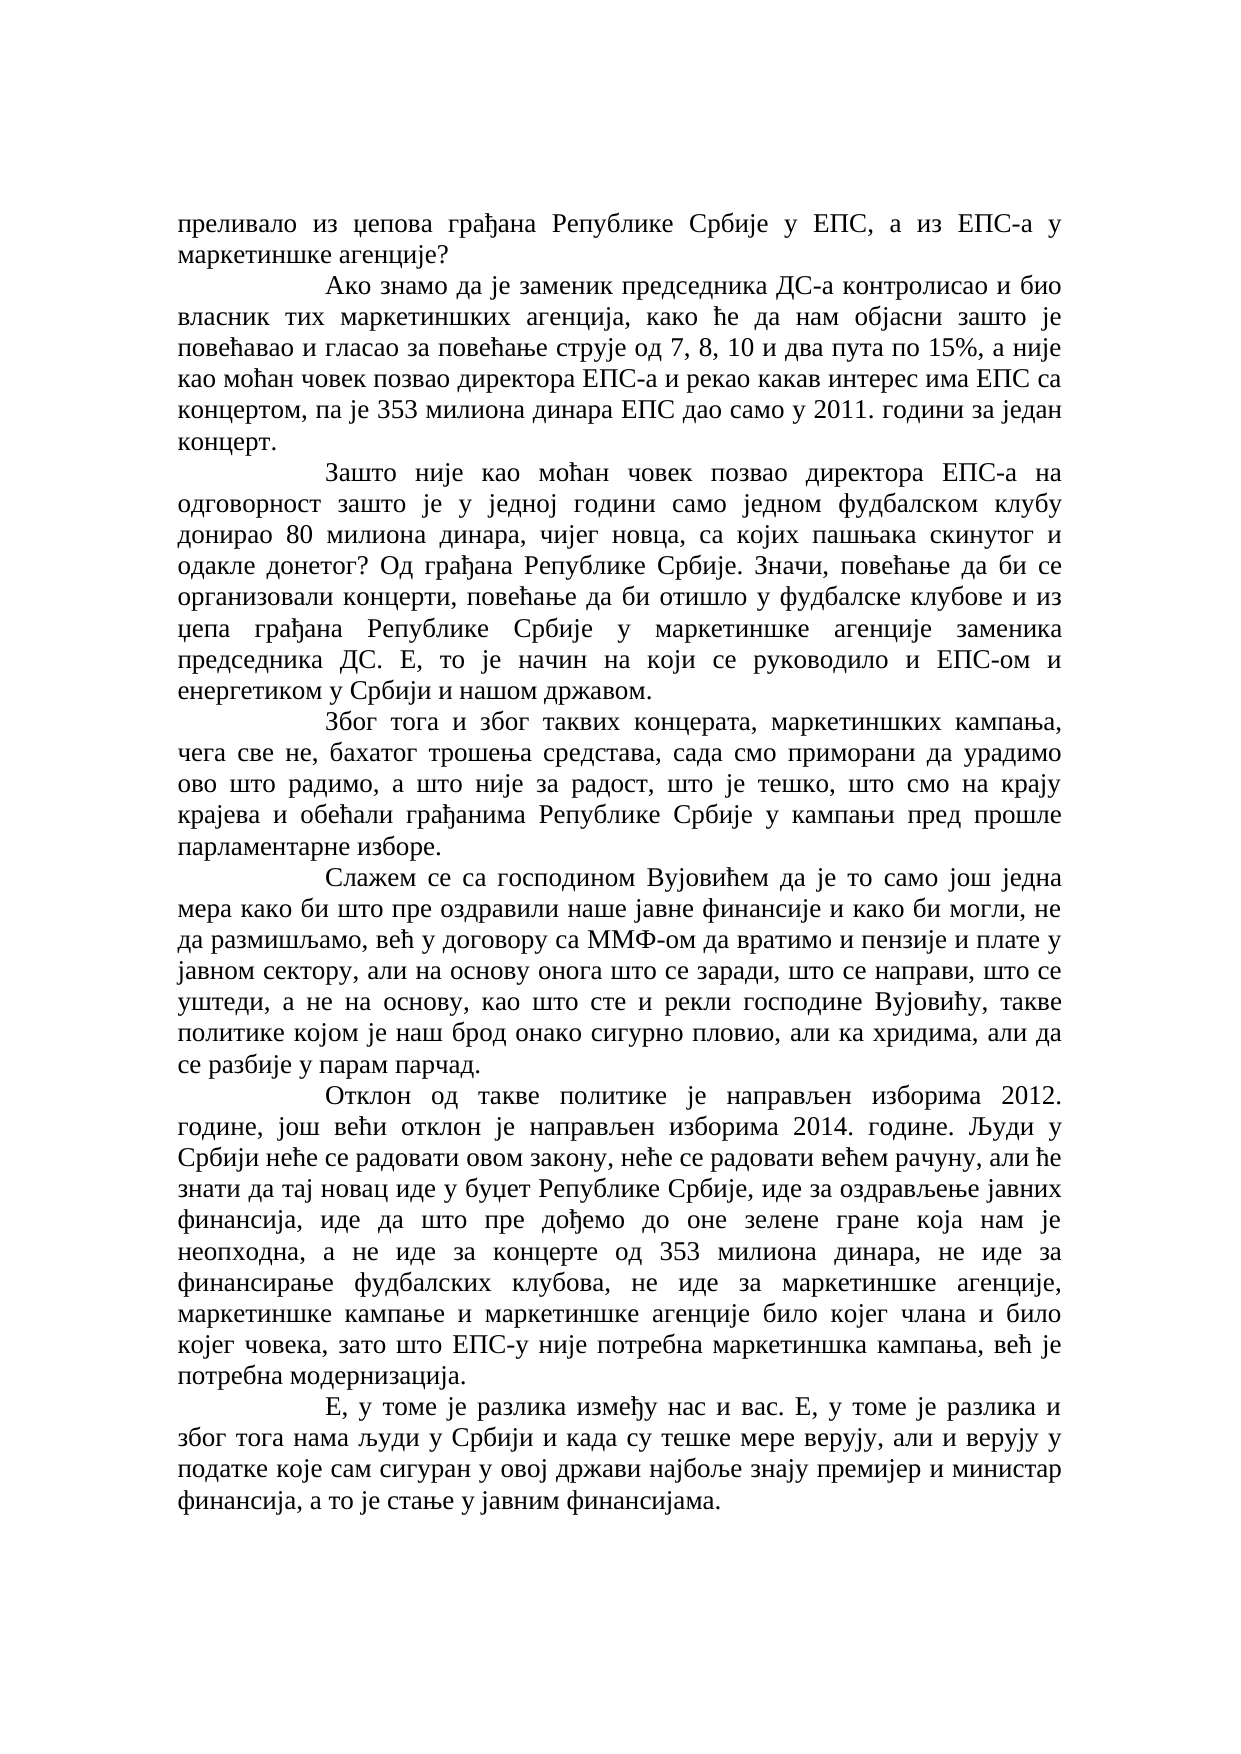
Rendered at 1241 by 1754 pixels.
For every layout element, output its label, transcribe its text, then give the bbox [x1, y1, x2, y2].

text Е, у томе је разлика између нас и вас. Е, у томе је разлика и због тога нама људи у Србији и када су тешке мере верују, али и верују у податке које сам сигуран у овој држави најбоље знају премијер и министар финансија, а то је стање у јавним финансијама. [177, 1390, 1063, 1515]
text Слажем се са господином Вујовићем да је то само још једна мера како би што пре оздравили наше јавне финансије и како би могли, не да размишљамо, већ у договору са ММФ-ом да вратимо и пензије и плате у јавном сектору, али на основу онога што се заради, што се направи, што се уштеди, а не на основу, као што сте и рекли господине Вујовићу, такве политике којом је наш брод онако сигурно пловио, али ка хридима, али да се разбије у парам парчад. [177, 861, 1063, 1079]
text Због тога и због таквих концерата, маркетиншких кампања, чега све не, бахатог трошења средстава, сада смо приморани да урадимо ово што радимо, а што није за радост, што је тешко, што смо на крају крајева и обећали грађанима Републике Србије у кампањи пред прошле парламентарне изборе. [177, 705, 1063, 861]
text Отклон од такве политике је направљен изборима 2012. године, још већи отклон је направљен изборима 2014. године. Људи у Србији неће се радовати овом закону, неће се радовати већем рачуну, али ће знати да тај новац иде у буџет Републике Србије, иде за оздрављење јавних финансија, иде да што пре дођемо до оне зелене гране која нам је неопходна, а не иде за концерте од 353 милиона динара, не иде за финансирање фудбалских клубова, не иде за маркетиншке агенције, маркетиншке кампање и маркетиншке агенције било којег члана и било којег човека, зато што ЕПС-у није потребна маркетиншка кампања, већ је потребна модернизација. [177, 1079, 1063, 1390]
text Ако знамо да је заменик председника ДС-а контролисао и био власник тих маркетиншких агенција, како ће да нам објасни зашто је повећавао и гласао за повећање струје од 7, 8, 10 и два пута по 15%, а није као моћан човек позвао директора ЕПС-а и рекао какав интерес има ЕПС са концертом, па је 353 милиона динара ЕПС дао само у 2011. години за један концерт. [177, 269, 1063, 456]
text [177, 207, 1063, 269]
text Зашто није као моћан човек позвао директора ЕПС-а на одговорност зашто је у једној години само једном фудбалском клубу донирао 80 милиона динара, чијег новца, са којих пашњака скинутог и одакле донетог? Од грађана Републике Србије. Значи, повећање да би се организовали концерти, повећање да би отишло у фудбалске клубове и из џепа грађана Републике Србије у маркетиншке агенције заменика председника ДС. Е, то је начин на који се руководило и ЕПС-ом и енергетиком у Србији и нашом државом. [177, 456, 1063, 705]
